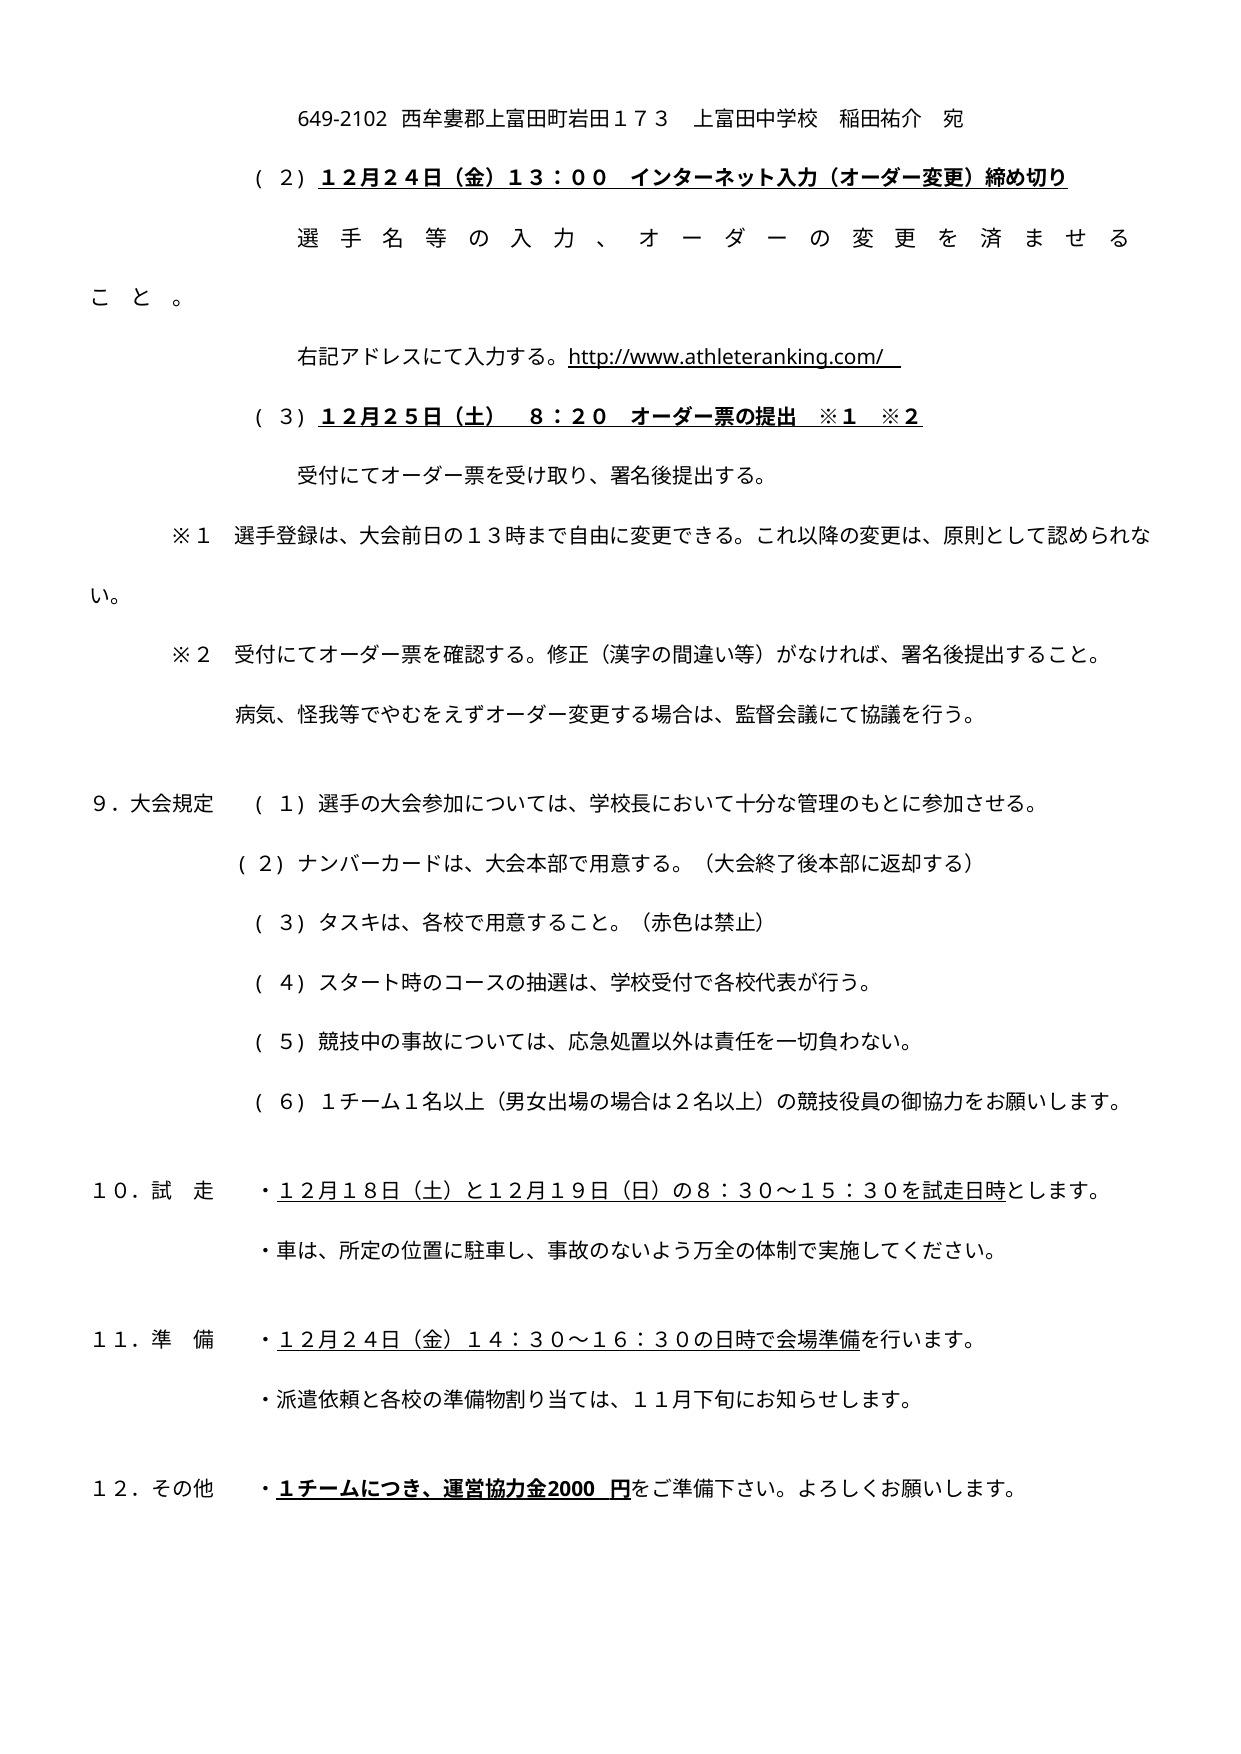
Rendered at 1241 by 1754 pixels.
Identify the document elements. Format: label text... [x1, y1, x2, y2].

text １０．試 走 ・１２月１８日（土）と１２月１９日（日）の８：３０～１５：３０を試走日時とします。 [89, 1160, 1151, 1219]
text 649-2102西牟婁郡上富田町岩田１７３ 上富田中学校 稲田祐介 宛 [89, 87, 1151, 147]
text (３) １２月２５日（土） ８：２０ オーダー票の提出 ※１ ※２ [164, 385, 1151, 445]
text 受付にてオーダー票を受け取り、署名後提出する。 [89, 445, 1151, 504]
text ※２ 受付にてオーダー票を確認する。修正（漢字の間違い等）がなければ、署名後提出すること。 [89, 624, 1151, 683]
text (６) １チーム１名以上（男女出場の場合は２名以上）の競技役員の御協力をお願いします。 [89, 1071, 1151, 1130]
text ・車は、所定の位置に駐車し、事故のないよう万全の体制で実施してください。 [89, 1219, 1151, 1279]
text ９．大会規定 (１) 選手の大会参加については、学校長において十分な管理のもとに参加させる。 [89, 773, 1151, 832]
text (３) タスキは、各校で用意すること。（赤色は禁止） [89, 892, 1151, 951]
text (２) １２月２４日（金）１３：００ インターネット入力（オーダー変更）締め切り [89, 147, 1151, 207]
text ・派遣依頼と各校の準備物割り当ては、１１月下旬にお知らせします。 [89, 1368, 1151, 1428]
text 右記アドレスにて入力する。http://www.athleteranking.com/ [89, 326, 1151, 385]
text (４) スタート時のコースの抽選は、学校受付で各校代表が行う。 [89, 951, 1151, 1011]
text (５) 競技中の事故については、応急処置以外は責任を一切負わない。 [89, 1011, 1151, 1071]
text １１．準 備 ・１２月２４日（金）１４：３０～１６：３０の日時で会場準備を行います。 [89, 1309, 1151, 1368]
text ※１ 選手登録は、大会前日の１３時まで自由に変更できる。これ以降の変更は、原則として認められない。 [89, 504, 1151, 624]
text 選手名等の入力、オーダーの変更を済ませること。 [89, 207, 1151, 326]
text 病気、怪我等でやむをえずオーダー変更する場合は、監督会議にて協議を行う。 [89, 683, 1151, 743]
text １２．その他 ・１チームにつき、運営協力金2000円をご準備下さい。よろしくお願いします。 [89, 1458, 1151, 1517]
text (２) ナンバーカードは、大会本部で用意する。（大会終了後本部に返却する） [89, 832, 1151, 892]
